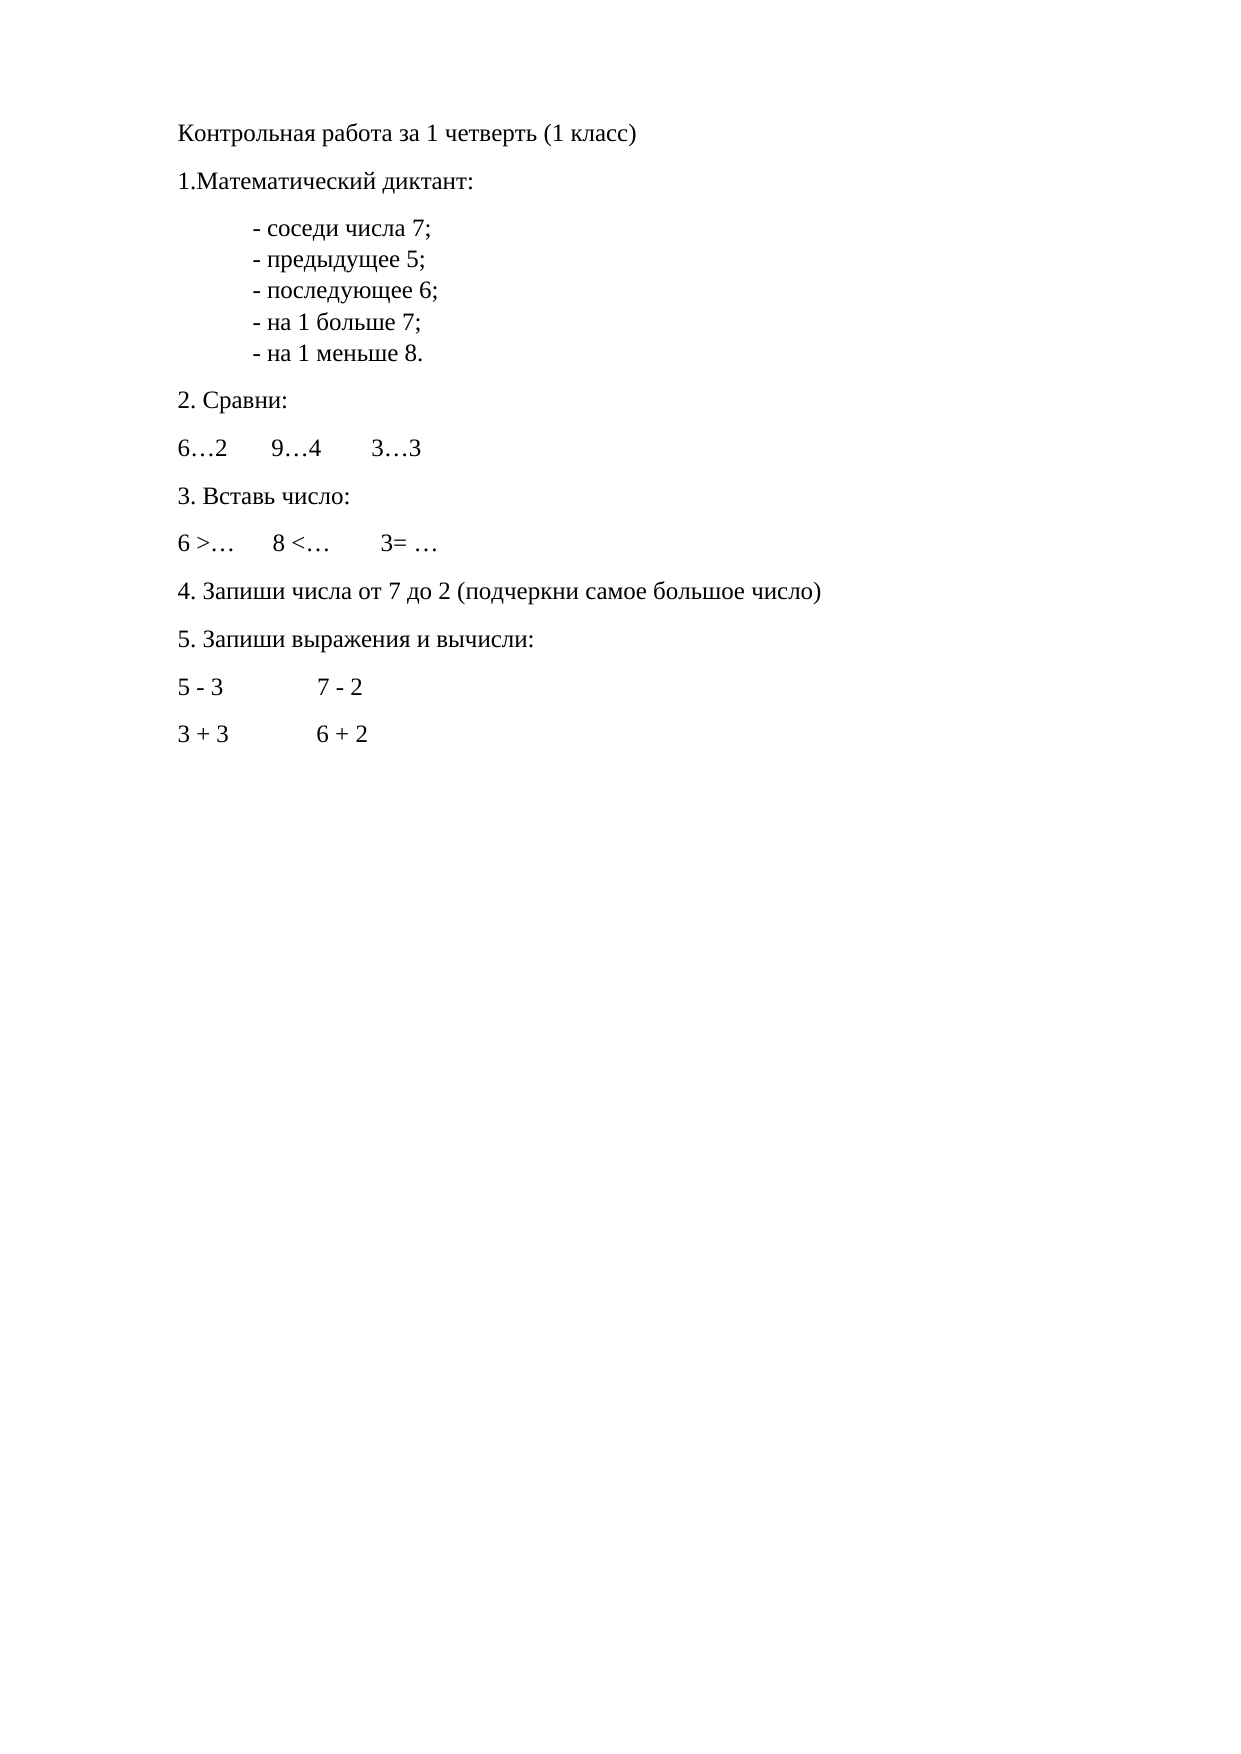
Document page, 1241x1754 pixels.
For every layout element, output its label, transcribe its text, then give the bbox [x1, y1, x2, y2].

text 6…2 9…4 3…3 [177, 433, 1152, 462]
text 1.Математический диктант: [177, 166, 1152, 194]
list - соседи числа 7; [252, 213, 1152, 242]
list - на 1 больше 7; [252, 307, 1152, 335]
text 2. Сравни: [177, 385, 1152, 414]
text 6 ˃… 8 ˂… 3= … [177, 528, 1152, 557]
text 5 - 3 7 - 2 [177, 672, 1152, 700]
list - последующее 6; [252, 276, 1152, 304]
text Контрольная работа за 1 четверть (1 класс) [177, 118, 1152, 147]
text 4. Запиши числа от 7 до 2 (подчеркни самое большое число) [177, 576, 1152, 605]
text 3. Вставь число: [177, 481, 1152, 509]
list - на 1 меньше 8. [252, 338, 1152, 366]
text 3 + 3 6 + 2 [177, 719, 1152, 748]
text 5. Запиши выражения и вычисли: [177, 624, 1152, 653]
list - предыдущее 5; [252, 244, 1152, 273]
